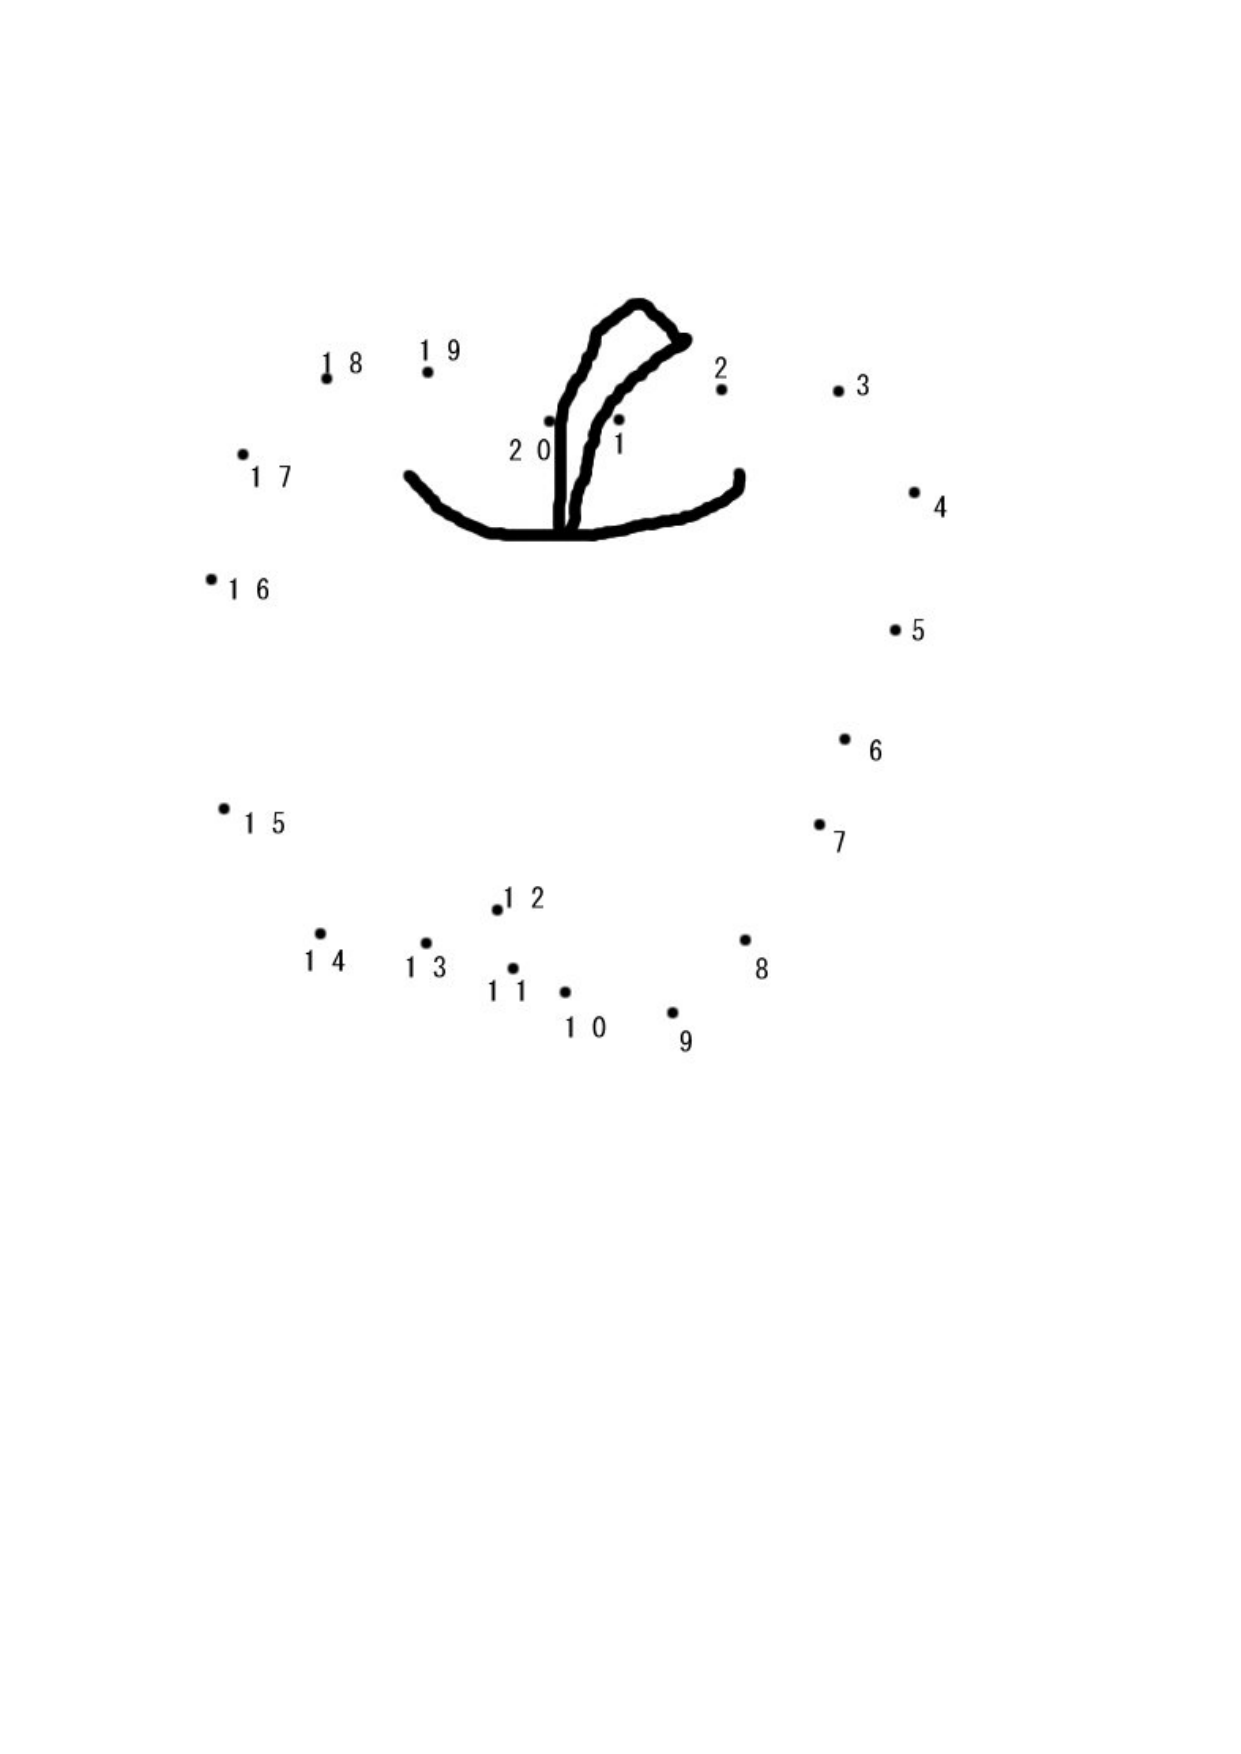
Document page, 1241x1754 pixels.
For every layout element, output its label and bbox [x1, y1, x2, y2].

picture [177, 216, 1019, 1089]
